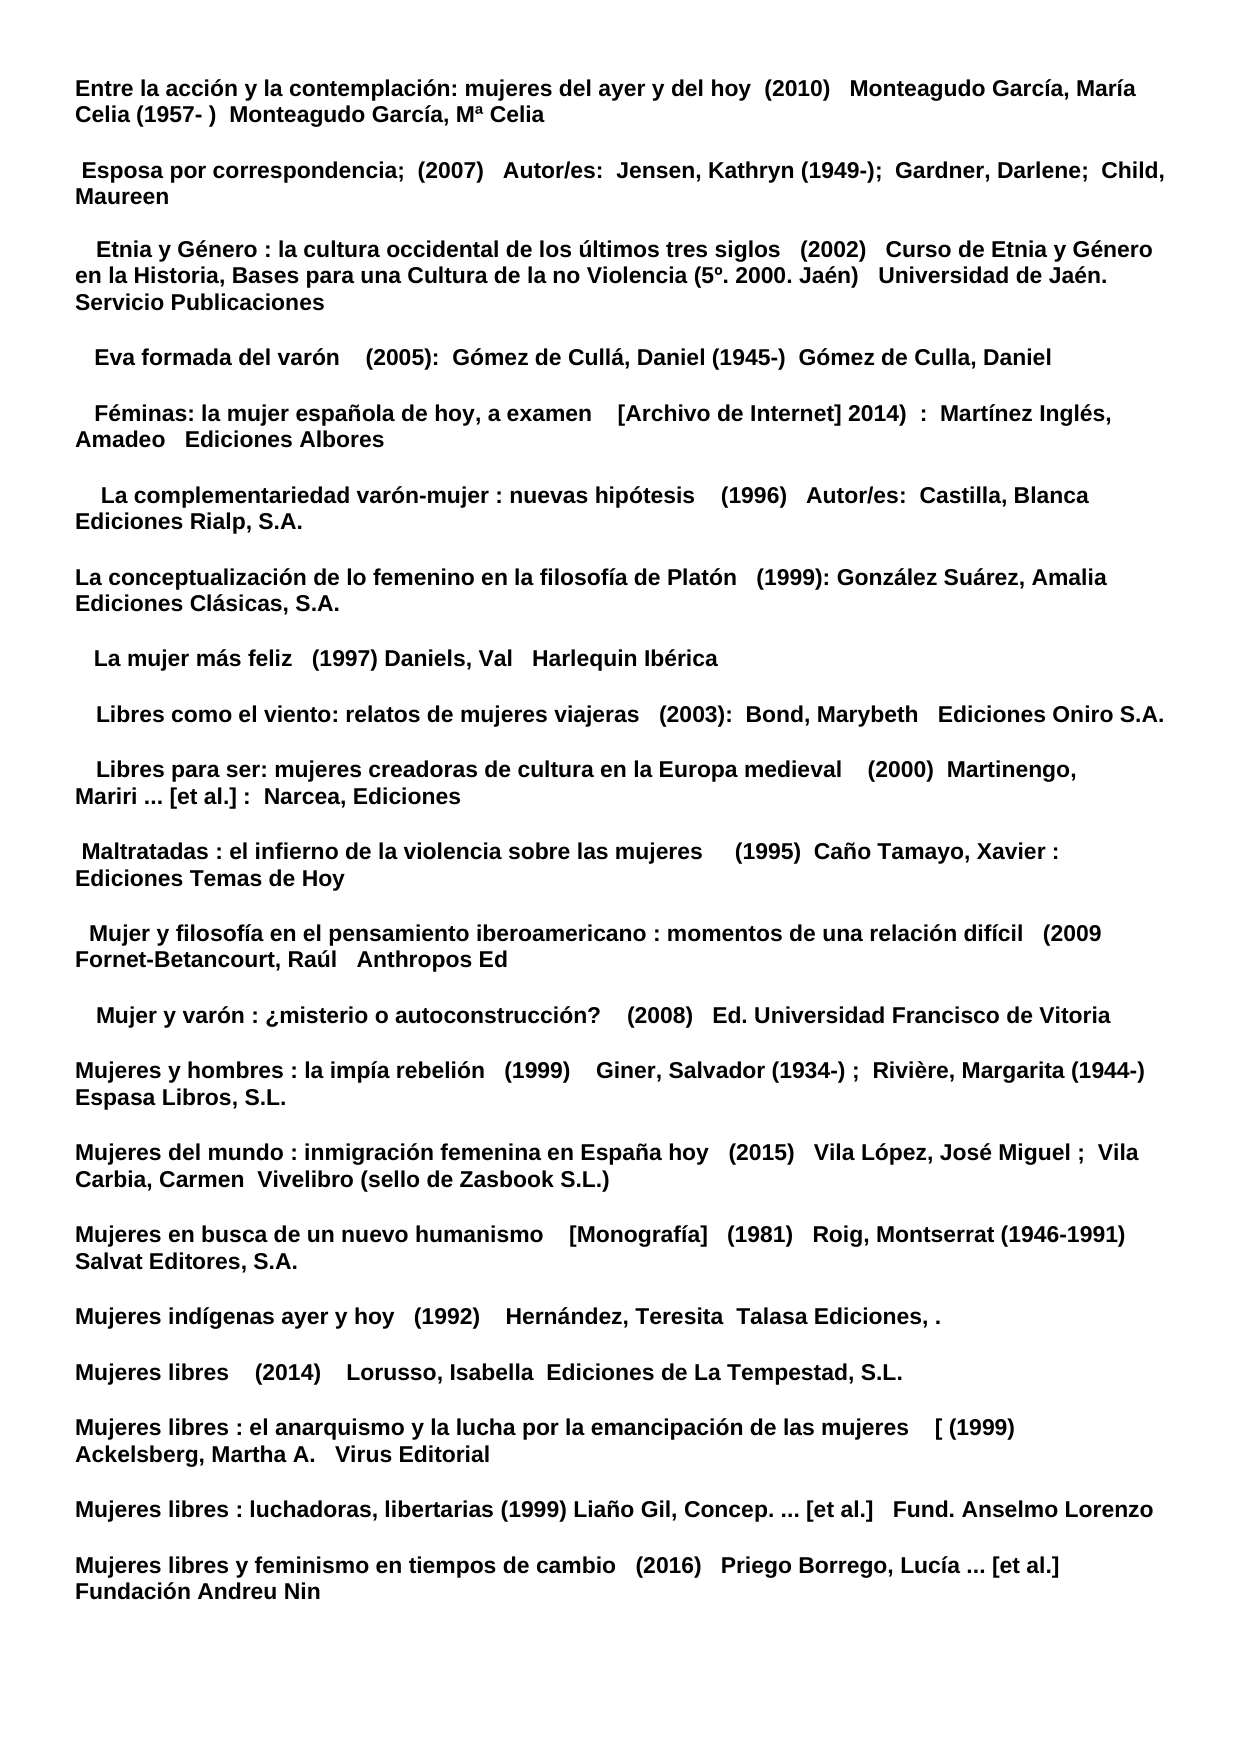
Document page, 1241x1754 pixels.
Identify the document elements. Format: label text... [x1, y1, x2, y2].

text Libres para ser: mujeres creadoras de cultura en la Europa medieval (2000) Martinengo, Mariri ... [et al.] : Narcea, Ediciones [75, 756, 1165, 809]
text Mujeres indígenas ayer y hoy (1992) Hernández, Teresita Talasa Ediciones, . [75, 1303, 1165, 1329]
text Etnia y Género : la cultura occidental de los últimos tres siglos (2002) Curso de Etnia y Género en la Historia, Bases para una Cultura de la no Violencia (5º. 2000. Jaén) Universidad de Jaén. Servicio Publicaciones [75, 236, 1165, 315]
text Mujeres libres (2014) Lorusso, Isabella Ediciones de La Tempestad, S.L. [75, 1359, 1165, 1385]
text Maltratadas : el infierno de la violencia sobre las mujeres (1995) Caño Tamayo, Xavier : Ediciones Temas de Hoy [75, 838, 1165, 891]
text Féminas: la mujer española de hoy, a examen [Archivo de Internet] 2014) : Martínez Inglés, Amadeo Ediciones Albores [75, 400, 1165, 452]
text Entre la acción y la contemplación: mujeres del ayer y del hoy (2010) Monteagudo García, María Celia (1957- ) Monteagudo García, Mª Celia [75, 75, 1165, 128]
text Mujeres libres : luchadoras, libertarias (1999) Liaño Gil, Concep. ... [et al.] Fund. Anselmo Lorenzo [75, 1496, 1165, 1522]
text La conceptualización de lo femenino en la filosofía de Platón (1999): González Suárez, Amalia Ediciones Clásicas, S.A. [75, 563, 1165, 616]
text Mujeres del mundo : inmigración femenina en España hoy (2015) Vila López, José Miguel ; Vila Carbia, Carmen Vivelibro (sello de Zasbook S.L.) [75, 1139, 1165, 1192]
text Mujeres y hombres : la impía rebelión (1999) Giner, Salvador (1934-) ; Rivière, Margarita (1944-) Espasa Libros, S.L. [75, 1057, 1165, 1110]
text Mujeres en busca de un nuevo humanismo [Monografía] (1981) Roig, Montserrat (1946-1991) Salvat Editores, S.A. [75, 1221, 1165, 1274]
text Mujeres libres y feminismo en tiempos de cambio (2016) Priego Borrego, Lucía ... [et al.] Fundación Andreu Nin [75, 1552, 1165, 1604]
text La complementariedad varón-mujer : nuevas hipótesis (1996) Autor/es: Castilla, Blanca Ediciones Rialp, S.A. [75, 482, 1165, 534]
text Eva formada del varón (2005): Gómez de Cullá, Daniel (1945-) Gómez de Culla, Daniel [75, 344, 1165, 371]
text Libres como el viento: relatos de mujeres viajeras (2003): Bond, Marybeth Ediciones Oniro S.A. [75, 701, 1165, 727]
text La mujer más feliz (1997) Daniels, Val Harlequin Ibérica [75, 645, 1165, 672]
text Mujer y varón : ¿misterio o autoconstrucción? (2008) Ed. Universidad Francisco de Vitoria [75, 1002, 1165, 1028]
text Esposa por correspondencia; (2007) Autor/es: Jensen, Kathryn (1949-); Gardner, Darlene; Child, Maureen [75, 157, 1165, 209]
text Mujer y filosofía en el pensamiento iberoamericano : momentos de una relación difícil (2009 Fornet-Betancourt, Raúl Anthropos Ed [75, 920, 1165, 973]
text Mujeres libres : el anarquismo y la lucha por la emancipación de las mujeres [ (1999) Ackelsberg, Martha A. Virus Editorial [75, 1414, 1165, 1467]
